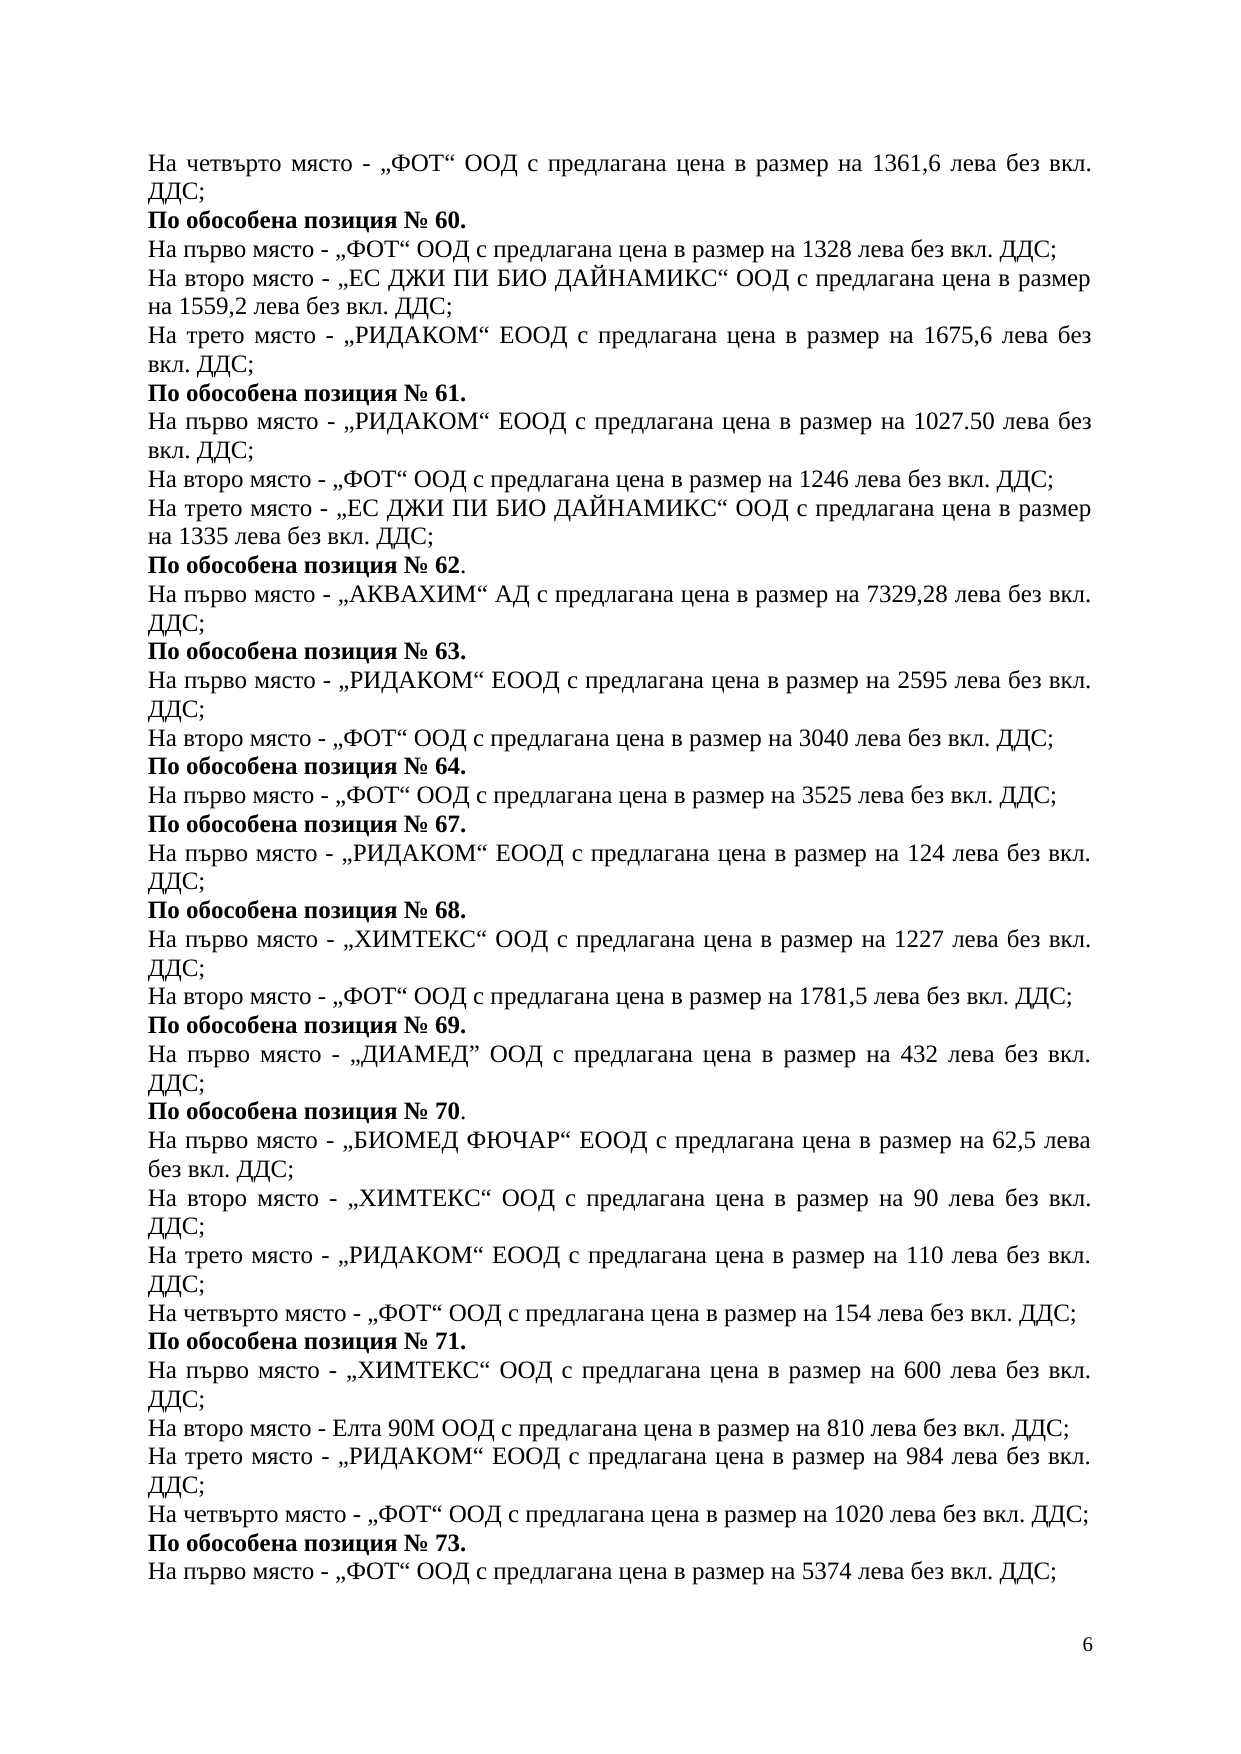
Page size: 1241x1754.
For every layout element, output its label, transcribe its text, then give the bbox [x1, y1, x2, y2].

text По обособена позиция № 64. [148, 751, 1093, 780]
text По обособена позиция № 68. [148, 895, 1093, 924]
text На второ място - „ФОТ“ ООД с предлагана цена в размер на 1781,5 лева без вкл. ДДС; [148, 981, 1093, 1010]
text По обособена позиция № 70. [148, 1096, 1093, 1125]
text На четвърто място - „ФОТ“ ООД с предлагана цена в размер на 1020 лева без вкл. ДДС; [148, 1499, 1093, 1528]
text На първо място - „ДИАМЕД” ООД с предлагана цена в размер на 432 лева без вкл. ДДС; [148, 1039, 1093, 1096]
text На трето място - „ЕС ДЖИ ПИ БИО ДАЙНАМИКС“ ООД с предлагана цена в размер на 1335 лева без вкл. ДДС; [148, 493, 1093, 550]
text На трето място - „РИДАКОМ“ ЕООД с предлагана цена в размер на 110 лева без вкл. ДДС; [148, 1240, 1093, 1298]
text На второ място - „ФОТ“ ООД с предлагана цена в размер на 1246 лева без вкл. ДДС; [148, 464, 1093, 493]
text На трето място - „РИДАКОМ“ ЕООД с предлагана цена в размер на 1675,6 лева без вкл. ДДС; [148, 320, 1093, 378]
text На трето място - „РИДАКОМ“ ЕООД с предлагана цена в размер на 984 лева без вкл. ДДС; [148, 1441, 1093, 1499]
text На второ място - „ФОТ“ ООД с предлагана цена в размер на 3040 лева без вкл. ДДС; [148, 723, 1093, 751]
text На първо място - „ФОТ“ ООД с предлагана цена в размер на 1328 лева без вкл. ДДС; [148, 234, 1093, 263]
text По обособена позиция № 67. [148, 809, 1093, 838]
text На първо място - „РИДАКОМ“ ЕООД с предлагана цена в размер на 124 лева без вкл. ДДС; [148, 838, 1093, 895]
text По обособена позиция № 71. [148, 1326, 1093, 1355]
text По обособена позиция № 62. [148, 550, 1093, 579]
text По обособена позиция № 61. [148, 378, 1093, 406]
text На второ място - „ХИМТЕКС“ ООД с предлагана цена в размер на 90 лева без вкл. ДДС; [148, 1183, 1093, 1240]
text По обособена позиция № 60. [148, 205, 1093, 234]
text На първо място - „ФОТ“ ООД с предлагана цена в размер на 5374 лева без вкл. ДДС; [148, 1556, 1093, 1585]
text На второ място - „ЕС ДЖИ ПИ БИО ДАЙНАМИКС“ ООД с предлагана цена в размер на 1559,2 лева без вкл. ДДС; [148, 263, 1093, 320]
text На първо място - „ХИМТЕКС“ ООД с предлагана цена в размер на 1227 лева без вкл. ДДС; [148, 924, 1093, 981]
text На първо място - „БИОМЕД ФЮЧАР“ ЕООД с предлагана цена в размер на 62,5 лева без вкл. ДДС; [148, 1125, 1093, 1183]
text На първо място - „РИДАКОМ“ ЕООД с предлагана цена в размер на 2595 лева без вкл. ДДС; [148, 665, 1093, 723]
text По обособена позиция № 69. [148, 1010, 1093, 1039]
text На първо място - „РИДАКОМ“ ЕООД с предлагана цена в размер на 1027.50 лева без вкл. ДДС; [148, 406, 1093, 464]
text На четвърто място - „ФОТ“ ООД с предлагана цена в размер на 154 лева без вкл. ДДС; [148, 1298, 1093, 1326]
text На първо място - „ФОТ“ ООД с предлагана цена в размер на 3525 лева без вкл. ДДС; [148, 780, 1093, 809]
text На първо място - „ХИМТЕКС“ ООД с предлагана цена в размер на 600 лева без вкл. ДДС; [148, 1355, 1093, 1413]
text По обособена позиция № 63. [148, 636, 1093, 665]
text По обособена позиция № 73. [148, 1528, 1093, 1556]
text На четвърто място - „ФОТ“ ООД с предлагана цена в размер на 1361,6 лева без вкл. ДДС; [148, 148, 1093, 205]
text На второ място - Елта 90М ООД с предлагана цена в размер на 810 лева без вкл. ДДС; [148, 1413, 1093, 1441]
text На първо място - „АКВАХИМ“ АД с предлагана цена в размер на 7329,28 лева без вкл. ДДС; [148, 579, 1093, 636]
